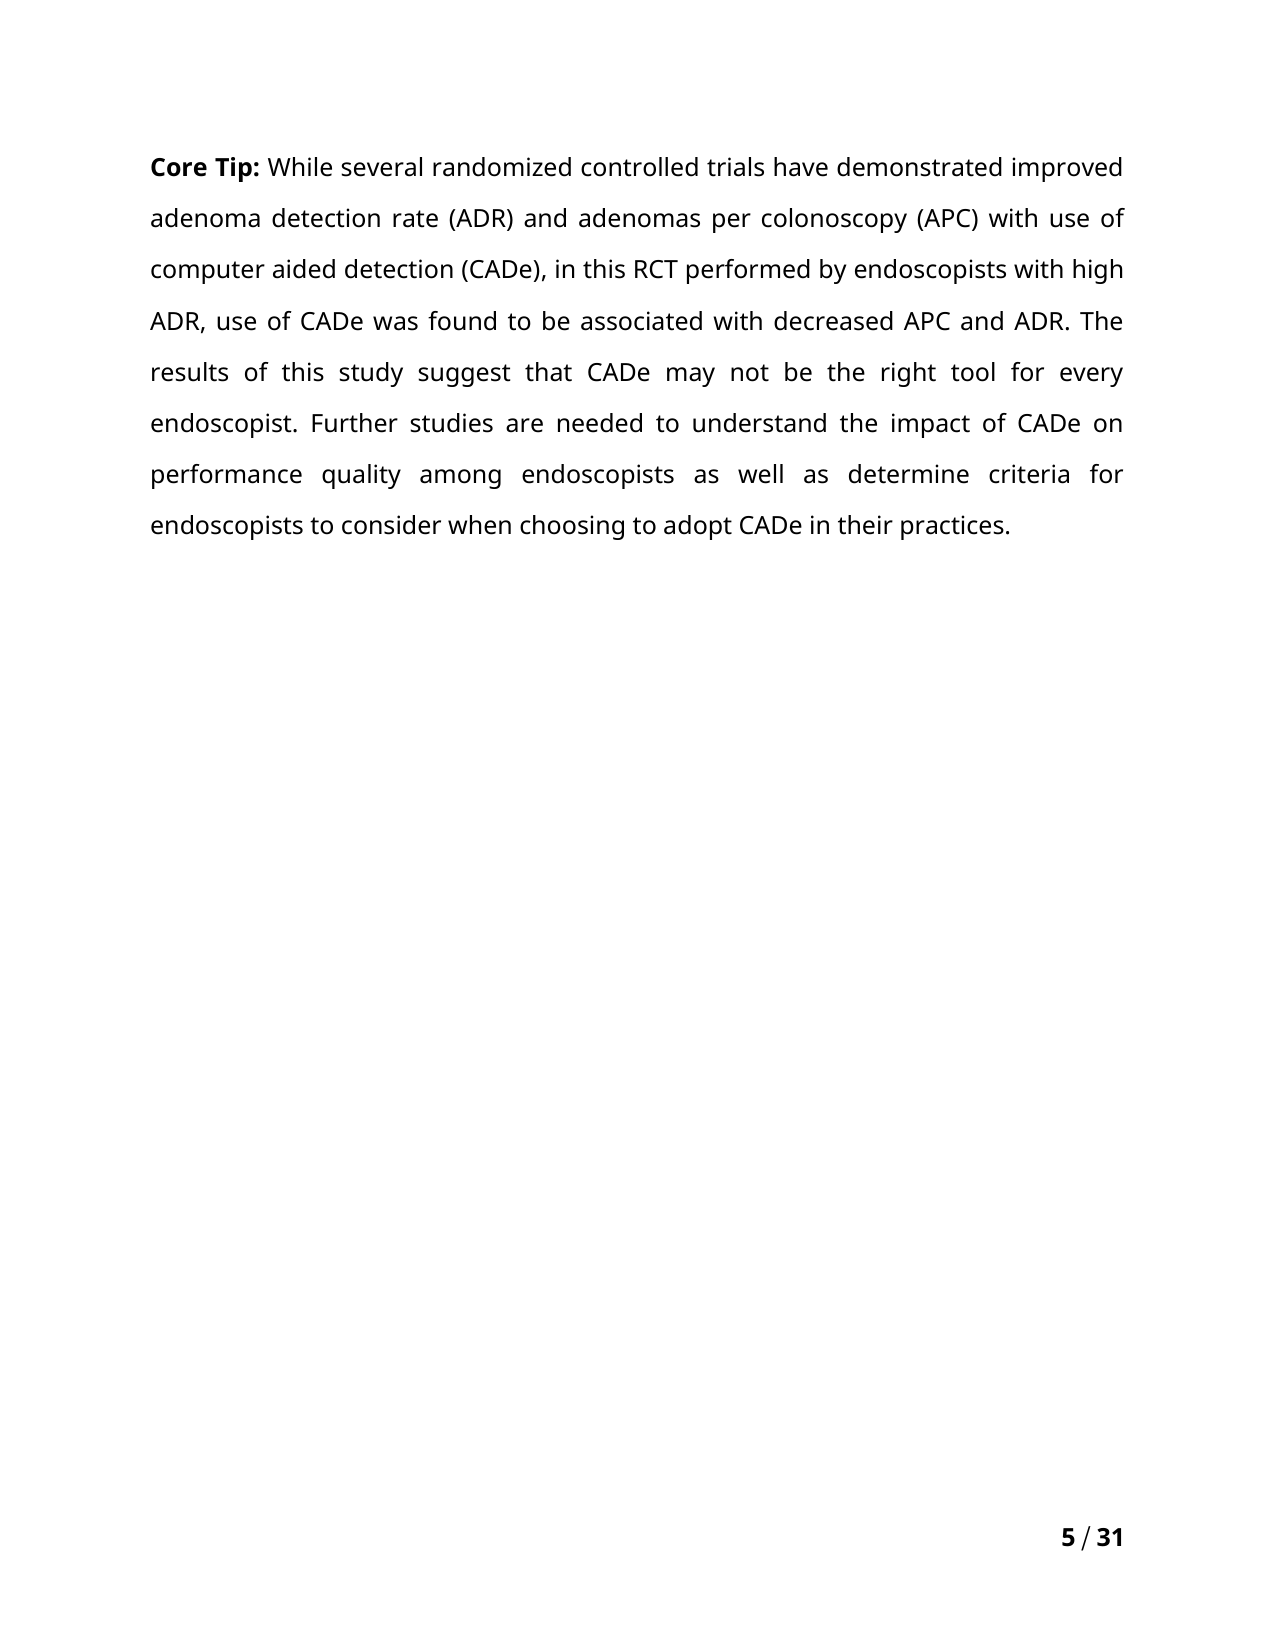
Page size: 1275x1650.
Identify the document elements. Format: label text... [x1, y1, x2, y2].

text Core Tip: While several randomized controlled trials have demonstrated improved adenoma detection rate (ADR) and adenomas per colonoscopy (APC) with use of computer aided detection (CADe), in this RCT performed by endoscopists with high ADR, use of CADe was found to be associated with decreased APC and ADR. The results of this study suggest that CADe may not be the right tool for every endoscopist. Further studies are needed to understand the impact of CADe on performance quality among endoscopists as well as determine criteria for endoscopists to consider when choosing to adopt CADe in their practices. [150, 150, 1125, 541]
